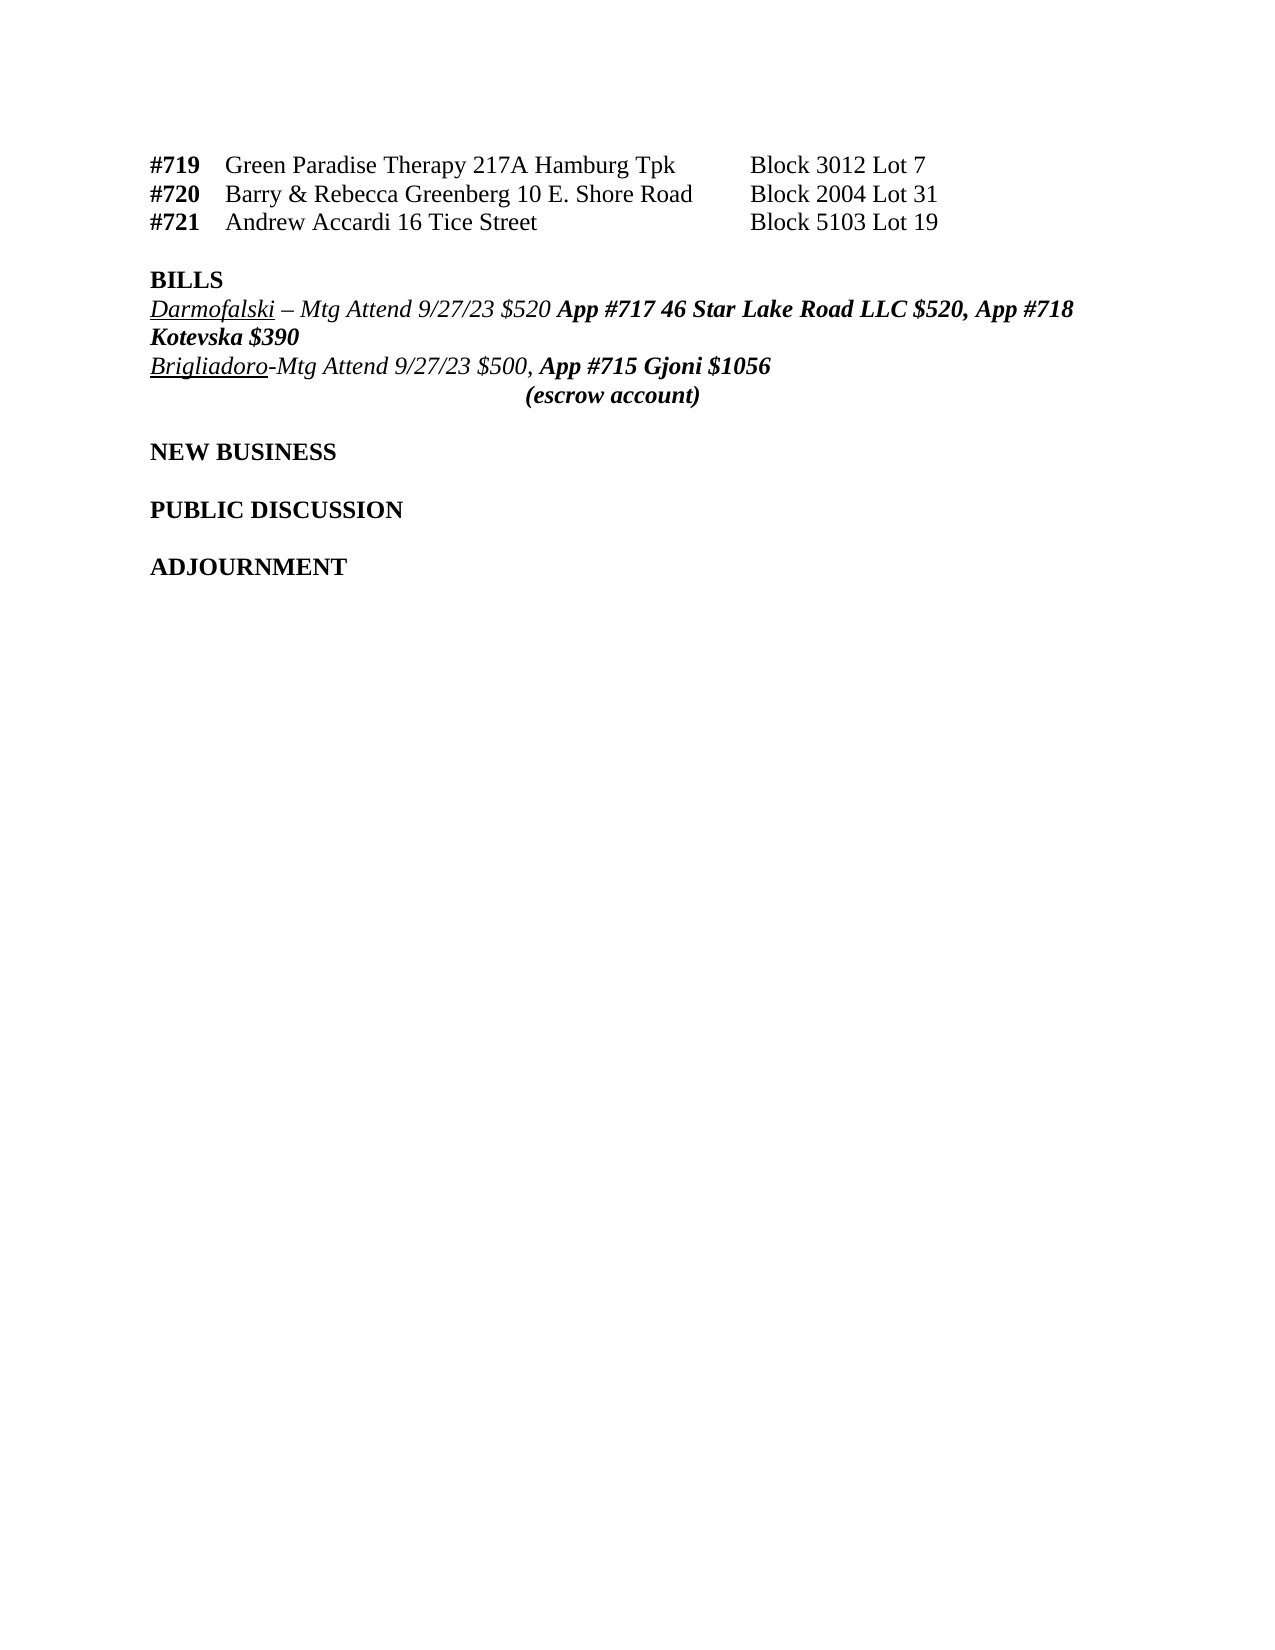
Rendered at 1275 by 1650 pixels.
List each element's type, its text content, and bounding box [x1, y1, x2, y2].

text Darmofalski – Mtg Attend 9/27/23 $520 App #717 46 Star Lake Road LLC $520, App #718 Kotevska $390 [150, 294, 1125, 351]
text Brigliadoro-Mtg Attend 9/27/23 $500, App #715 Gjoni $1056 [150, 351, 1125, 380]
text (escrow account) [450, 380, 1125, 409]
text #720 Barry & Rebecca Greenberg 10 E. Shore Road Block 2004 Lot 31 [150, 179, 1125, 207]
text ADJOURNMENT [150, 552, 1125, 581]
text PUBLIC DISCUSSION [150, 495, 1125, 524]
text NEW BUSINESS [150, 437, 1125, 466]
text BILLS [150, 265, 1125, 294]
text #721 Andrew Accardi 16 Tice Street Block 5103 Lot 19 [150, 207, 1125, 236]
text #719 Green Paradise Therapy 217A Hamburg Tpk Block 3012 Lot 7 [150, 150, 1125, 179]
